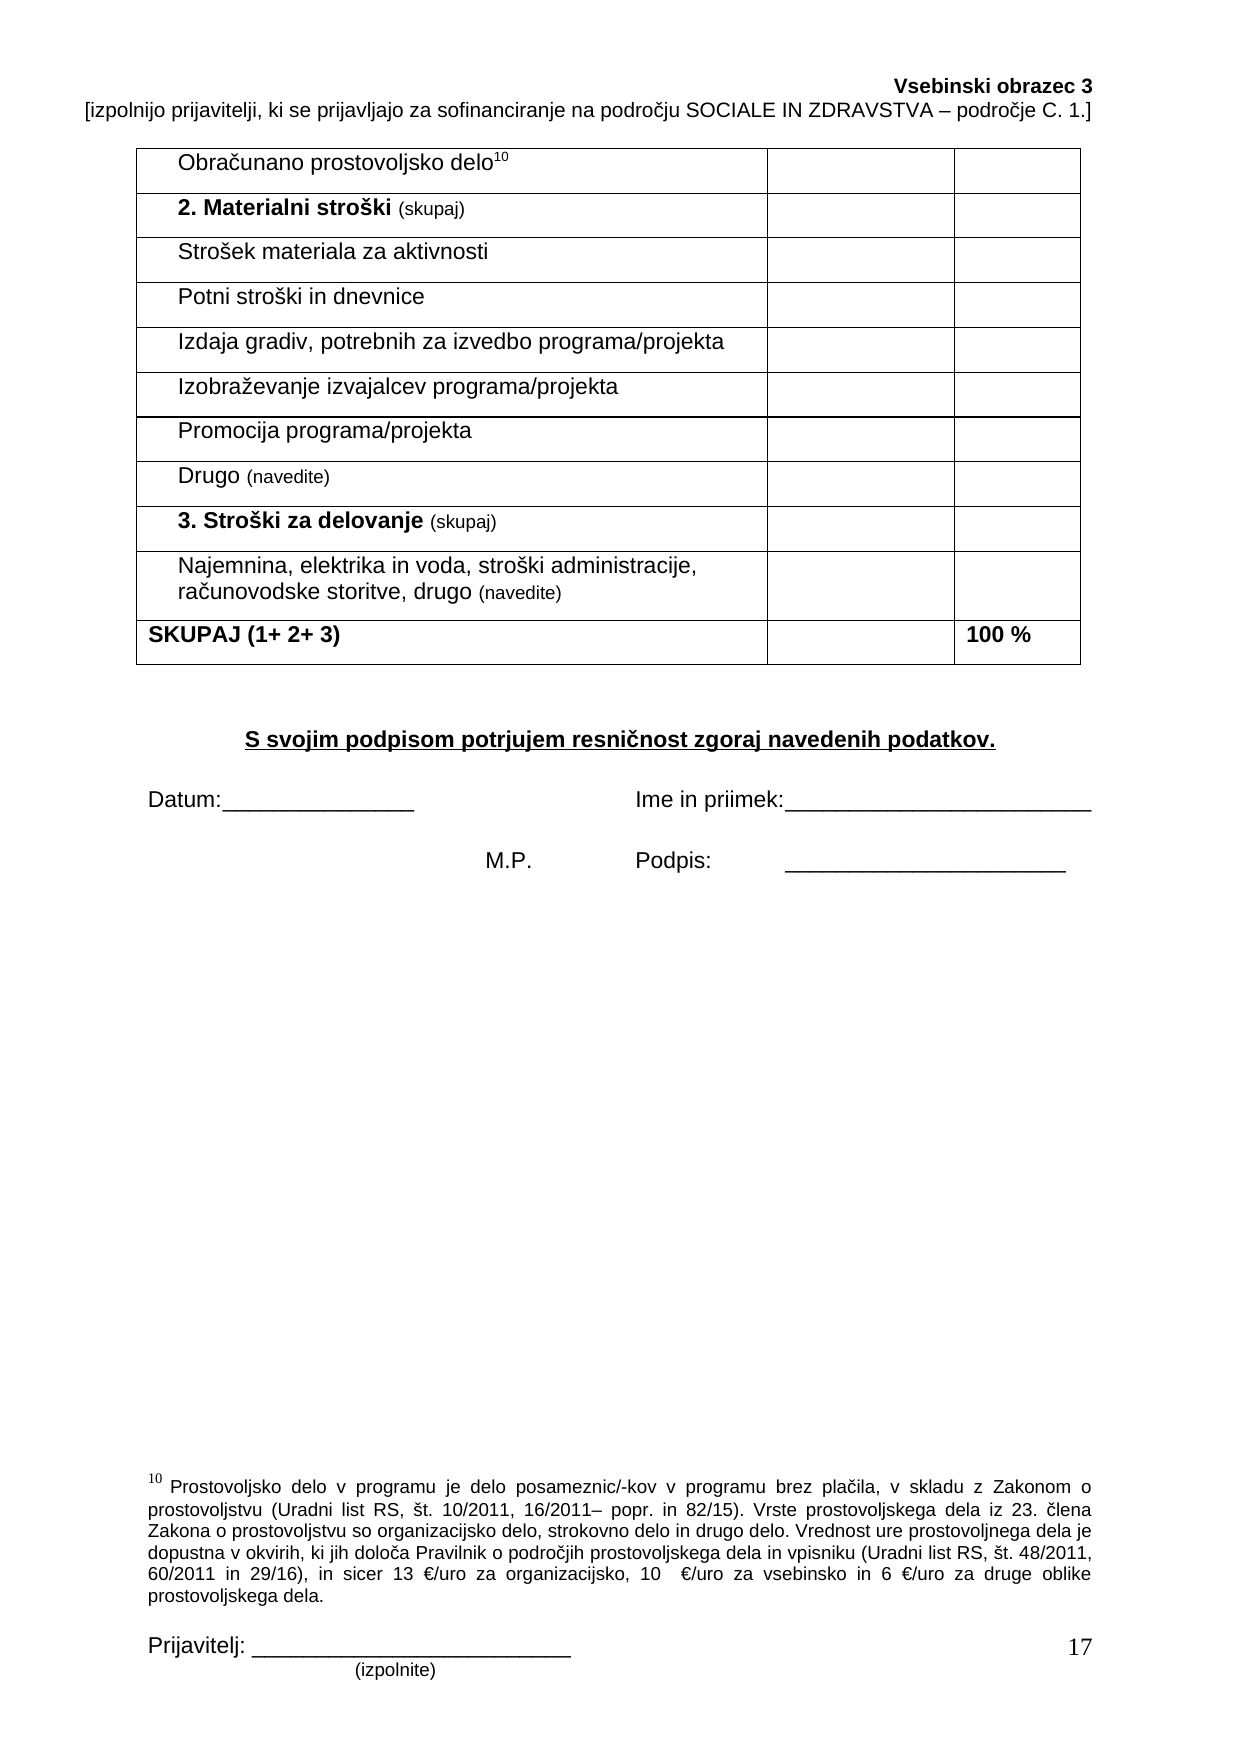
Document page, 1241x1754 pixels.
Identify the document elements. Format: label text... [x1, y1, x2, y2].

table_cell [955, 194, 1080, 237]
table_cell Izdaja gradiv, potrebnih za izvedbo programa/projekta [137, 328, 767, 372]
text Datum: _______________ Ime in priimek: ________________________ [148, 786, 1093, 812]
table_cell [955, 418, 1080, 461]
table_cell Izobraževanje izvajalcev programa/projekta [137, 373, 767, 416]
table_cell [768, 621, 954, 664]
table_cell [768, 194, 954, 237]
table_cell [768, 373, 954, 416]
table_cell Potni stroški in dnevnice [137, 283, 767, 327]
table_cell Obračunano prostovoljsko delo [137, 149, 767, 192]
table_cell Promocija programa/projekta [137, 418, 767, 461]
table_cell [955, 328, 1080, 372]
table_cell [955, 149, 1080, 192]
table_cell Drugo (navedite) [137, 462, 767, 506]
table_cell [768, 283, 954, 327]
table_cell [955, 552, 1080, 619]
table_cell [768, 238, 954, 282]
table_cell [768, 507, 954, 551]
table_cell 100 % [955, 621, 1080, 664]
table_cell SKUPAJ (1+ 2+ 3) [137, 621, 767, 664]
table_cell [955, 462, 1080, 506]
table_cell [768, 328, 954, 372]
table_cell 3. Stroški za delovanje (skupaj) [137, 507, 767, 551]
table_cell 2. Materialni stroški (skupaj) [137, 194, 767, 237]
text S svojim podpisom potrjujem resničnost zgoraj navedenih podatkov. [148, 726, 1093, 752]
table_cell [955, 238, 1080, 282]
table_cell Najemnina, elektrika in voda, stroški administracije, računovodske storitve, drugo (navedite) [137, 552, 767, 619]
table_cell [768, 552, 954, 619]
table_cell Strošek materiala za aktivnosti [137, 238, 767, 282]
table_cell [768, 462, 954, 506]
text M.P. Podpis: ______________________ [148, 847, 1093, 873]
table_cell [955, 283, 1080, 327]
table_cell [768, 418, 954, 461]
table_cell [768, 149, 954, 192]
table_cell [955, 507, 1080, 551]
table_cell [955, 373, 1080, 416]
